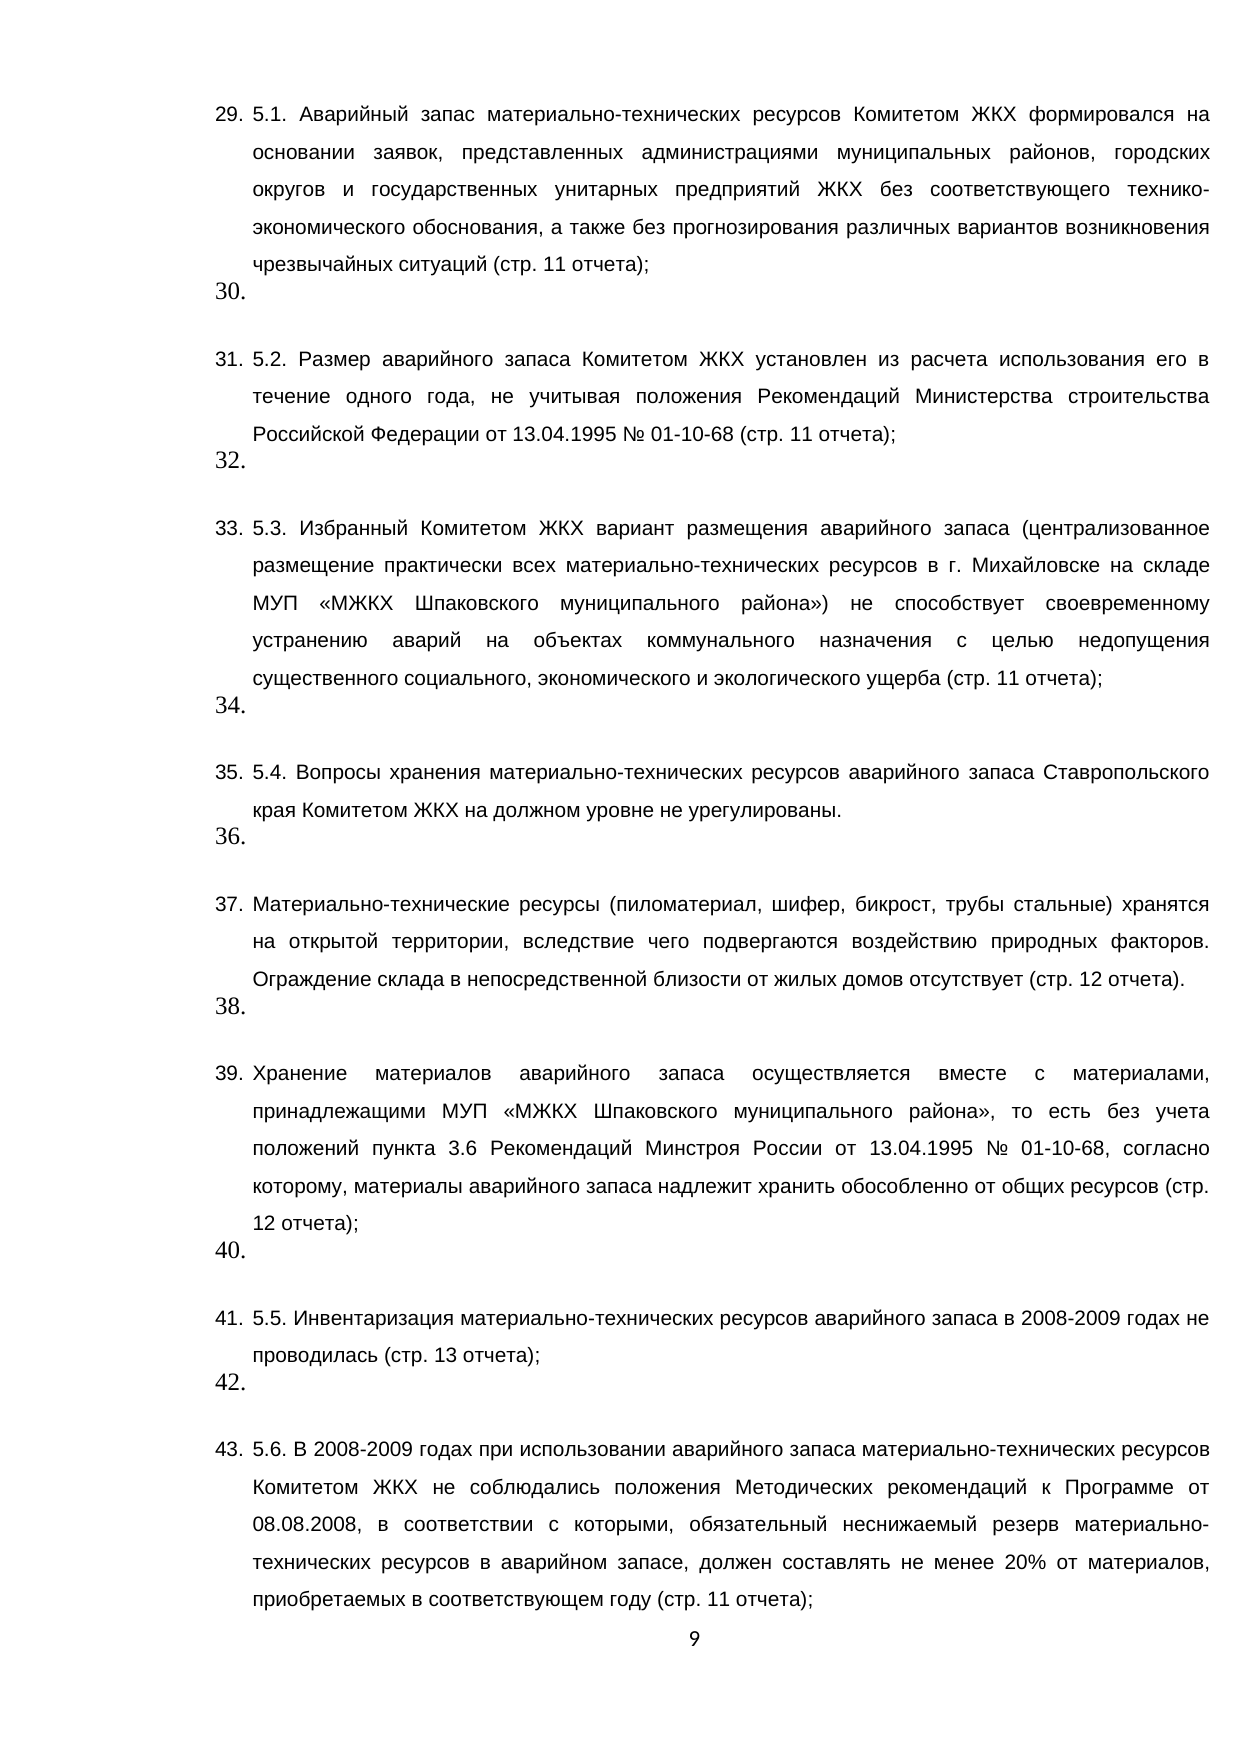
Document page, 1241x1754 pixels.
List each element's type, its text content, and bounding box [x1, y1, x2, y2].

list 5.6. В 2008-2009 годах при использовании аварийного запаса материально-технических ресурсов Комитетом ЖКХ не соблюдались положения Методических рекомендаций к Программе от 08.08.2008, в соответствии с которыми, обязательный неснижаемый резерв материально-технических ресурсов в аварийном запасе, должен составлять не менее 20% от материалов, приобретаемых в соответствующем году (стр. 11 отчета); [215, 1423, 1211, 1611]
list 5.3. Избранный Комитетом ЖКХ вариант размещения аварийного запаса (централизованное размещение практически всех материально-технических ресурсов в г. Михайловске на складе МУП «МЖКХ Шпаковского муниципального района») не способствует своевременному устранению аварий на объектах коммунального назначения с целью недопущения существенного социального, экономического и экологического ущерба (стр. 11 отчета); [215, 502, 1211, 690]
list 5.5. Инвентаризация материально-технических ресурсов аварийного запаса в 2008-2009 годах не проводилась (стр. 13 отчета); [215, 1292, 1211, 1367]
list 5.1. Аварийный запас материально-технических ресурсов Комитетом ЖКХ формировался на основании заявок, представленных администрациями муниципальных районов, городских округов и государственных унитарных предприятий ЖКХ без соответствующего технико-экономического обоснования, а также без прогнозирования различных вариантов возникновения чрезвычайных ситуаций (стр. 11 отчета); [215, 89, 1211, 276]
list Материально-технические ресурсы (пиломатериал, шифер, бикрост, трубы стальные) хранятся на открытой территории, вследствие чего подвергаются воздействию природных факторов. Ограждение склада в непосредственной близости от жилых домов отсутствует (стр. 12 отчета). [215, 878, 1211, 991]
list 5.2. Размер аварийного запаса Комитетом ЖКХ установлен из расчета использования его в течение одного года, не учитывая положения Рекомендаций Министерства строительства Российской Федерации от 13.04.1995 № 01-10-68 (стр. 11 отчета); [215, 333, 1211, 445]
list 5.4. Вопросы хранения материально-технических ресурсов аварийного запаса Ставропольского края Комитетом ЖКХ на должном уровне не урегулированы. [215, 746, 1211, 821]
list Хранение материалов аварийного запаса осуществляется вместе с материалами, принадлежащими МУП «МЖКХ Шпаковского муниципального района», то есть без учета положений пункта 3.6 Рекомендаций Минстроя России от 13.04.1995 № 01-10-68, согласно которому, материалы аварийного запаса надлежит хранить обособленно от общих ресурсов (стр. 12 отчета); [215, 1047, 1211, 1235]
